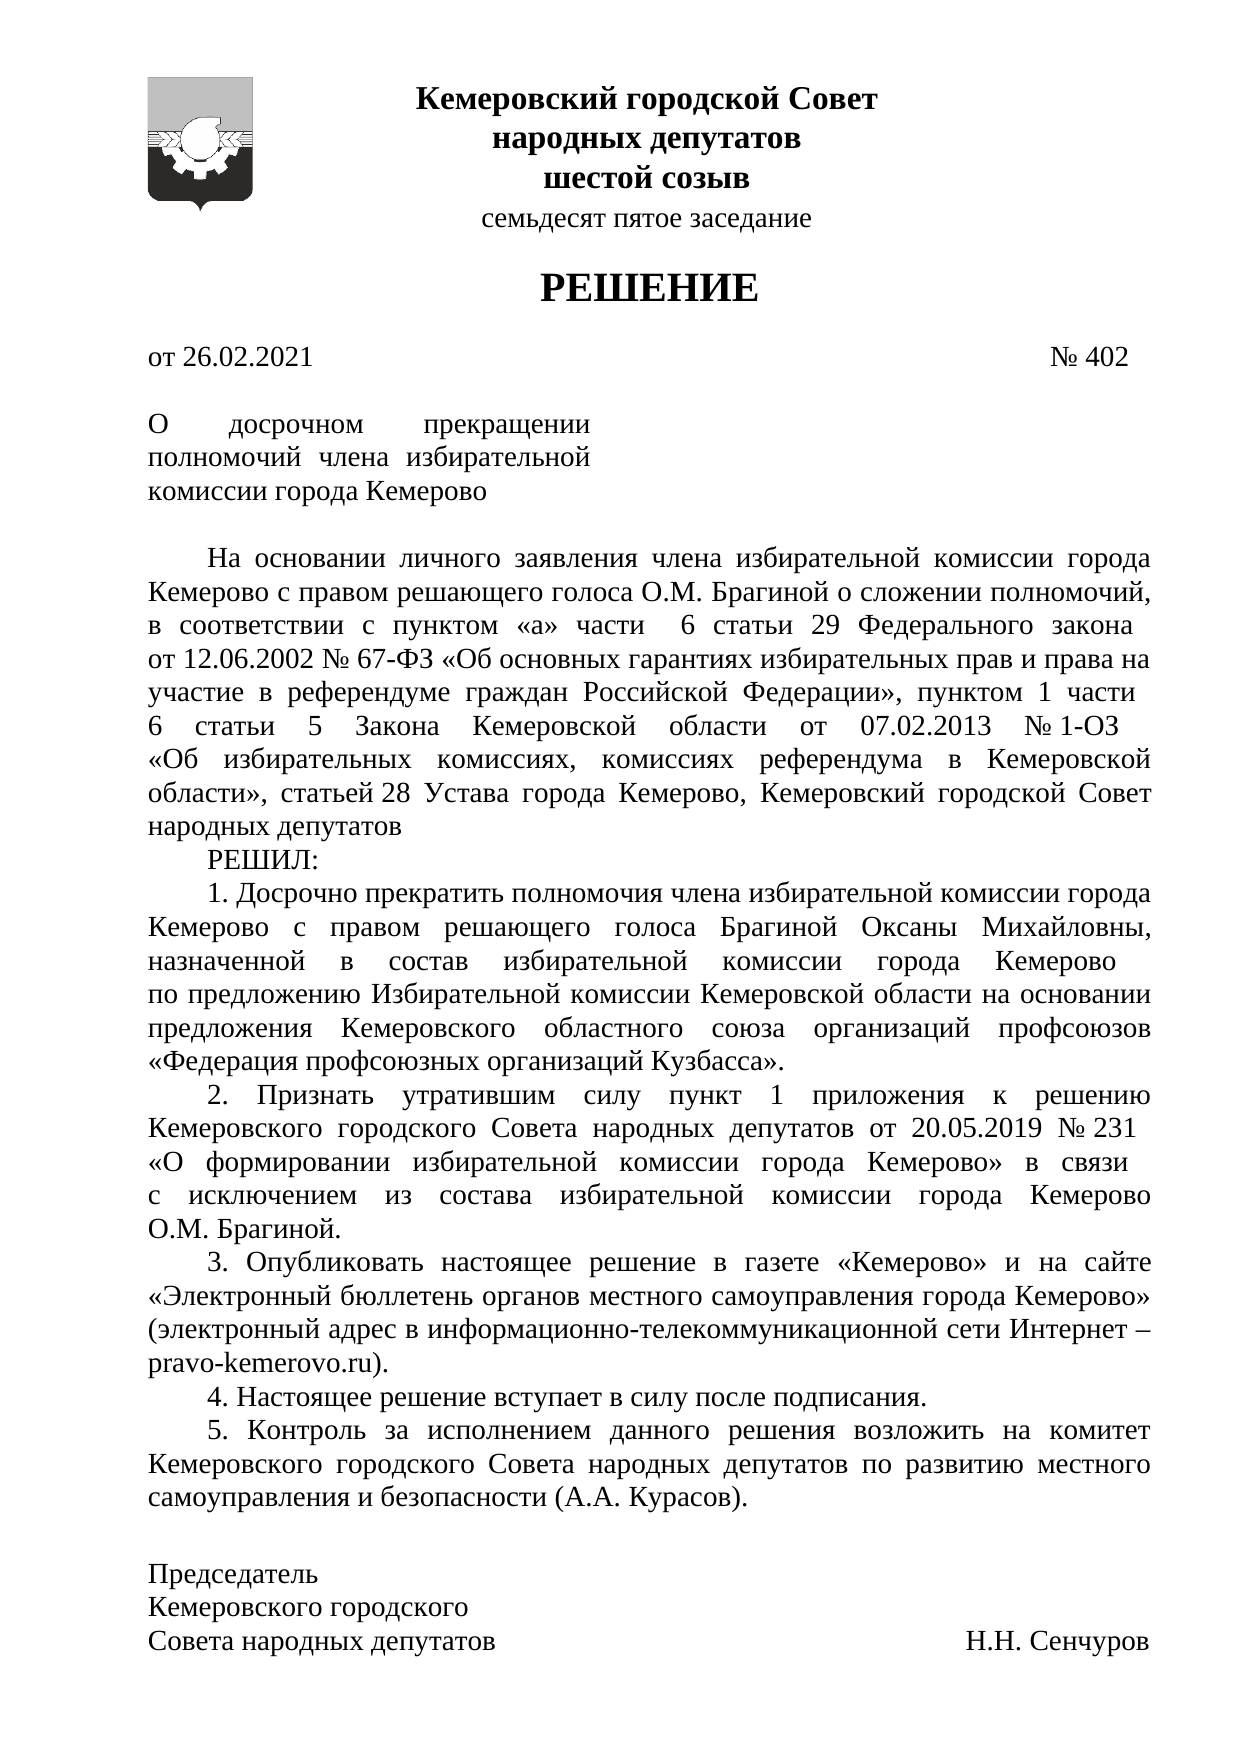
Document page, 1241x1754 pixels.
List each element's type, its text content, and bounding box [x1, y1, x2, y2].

text 2. Признать утратившим силу пункт 1 приложения к решению Кемеровского городского Совета народных депутатов от 20.05.2019 № 231 «О формировании избирательной комиссии города Кемерово» в связи с исключением из состава избирательной комиссии города Кемерово О.М. Брагиной. [148, 1077, 1152, 1244]
picture [147, 77, 253, 212]
text РЕШИЛ: [148, 842, 1152, 876]
text 3. Опубликовать настоящее решение в газете «Кемерово» и на сайте «Электронный бюллетень органов местного самоуправления города Кемерово» (электронный адрес в информационно-телекоммуникационной сети Интернет – pravo-kemerovo.ru). [148, 1244, 1152, 1379]
text 5. Контроль за исполнением данного решения возложить на комитет Кемеровского городского Совета народных депутатов по развитию местного самоуправления и безопасности (А.А. Курасов). [148, 1412, 1152, 1513]
subtitle от 26.02.2021 № 402 [148, 339, 1152, 372]
subtitle РЕШЕНИЕ [148, 262, 1152, 310]
text 4. Настоящее решение вступает в силу после подписания. [148, 1379, 1152, 1412]
text На основании личного заявления члена избирательной комиссии города Кемерово с правом решающего голоса О.М. Брагиной о сложении полномочий, в соответствии с пунктом «а» части 6 статьи 29 Федерального закона от 12.06.2002 № 67-ФЗ «Об основных гарантиях избирательных прав и права на участие в референдуме граждан Российской Федерации», пунктом 1 части 6 статьи 5 Закона Кемеровской области от 07.02.2013 № 1-ОЗ «Об избирательных комиссиях, комиссиях референдума в Кемеровской области», статьей 28 Устава города Кемерово, Кемеровский городской Совет народных депутатов [148, 540, 1152, 842]
subtitle Председатель [148, 1556, 1163, 1589]
text семьдесят пятое заседание [148, 196, 1146, 236]
text Кемеровского городского [148, 1589, 1152, 1623]
subtitle О досрочном прекращении полномочий члена избирательной комиссии города Кемерово [148, 406, 591, 507]
text Кемеровский городской Совет народных депутатов шестой созыв [253, 78, 1146, 196]
text Совета народных депутатов Н.Н. Сенчуров [148, 1623, 1152, 1657]
text 1. Досрочно прекратить полномочия члена избирательной комиссии города Кемерово с правом решающего голоса Брагиной Оксаны Михайловны, назначенной в состав избирательной комиссии города Кемерово по предложению Избирательной комиссии Кемеровской области на основании предложения Кемеровского областного союза организаций профсоюзов «Федерация профсоюзных организаций Кузбасса». [148, 876, 1152, 1077]
